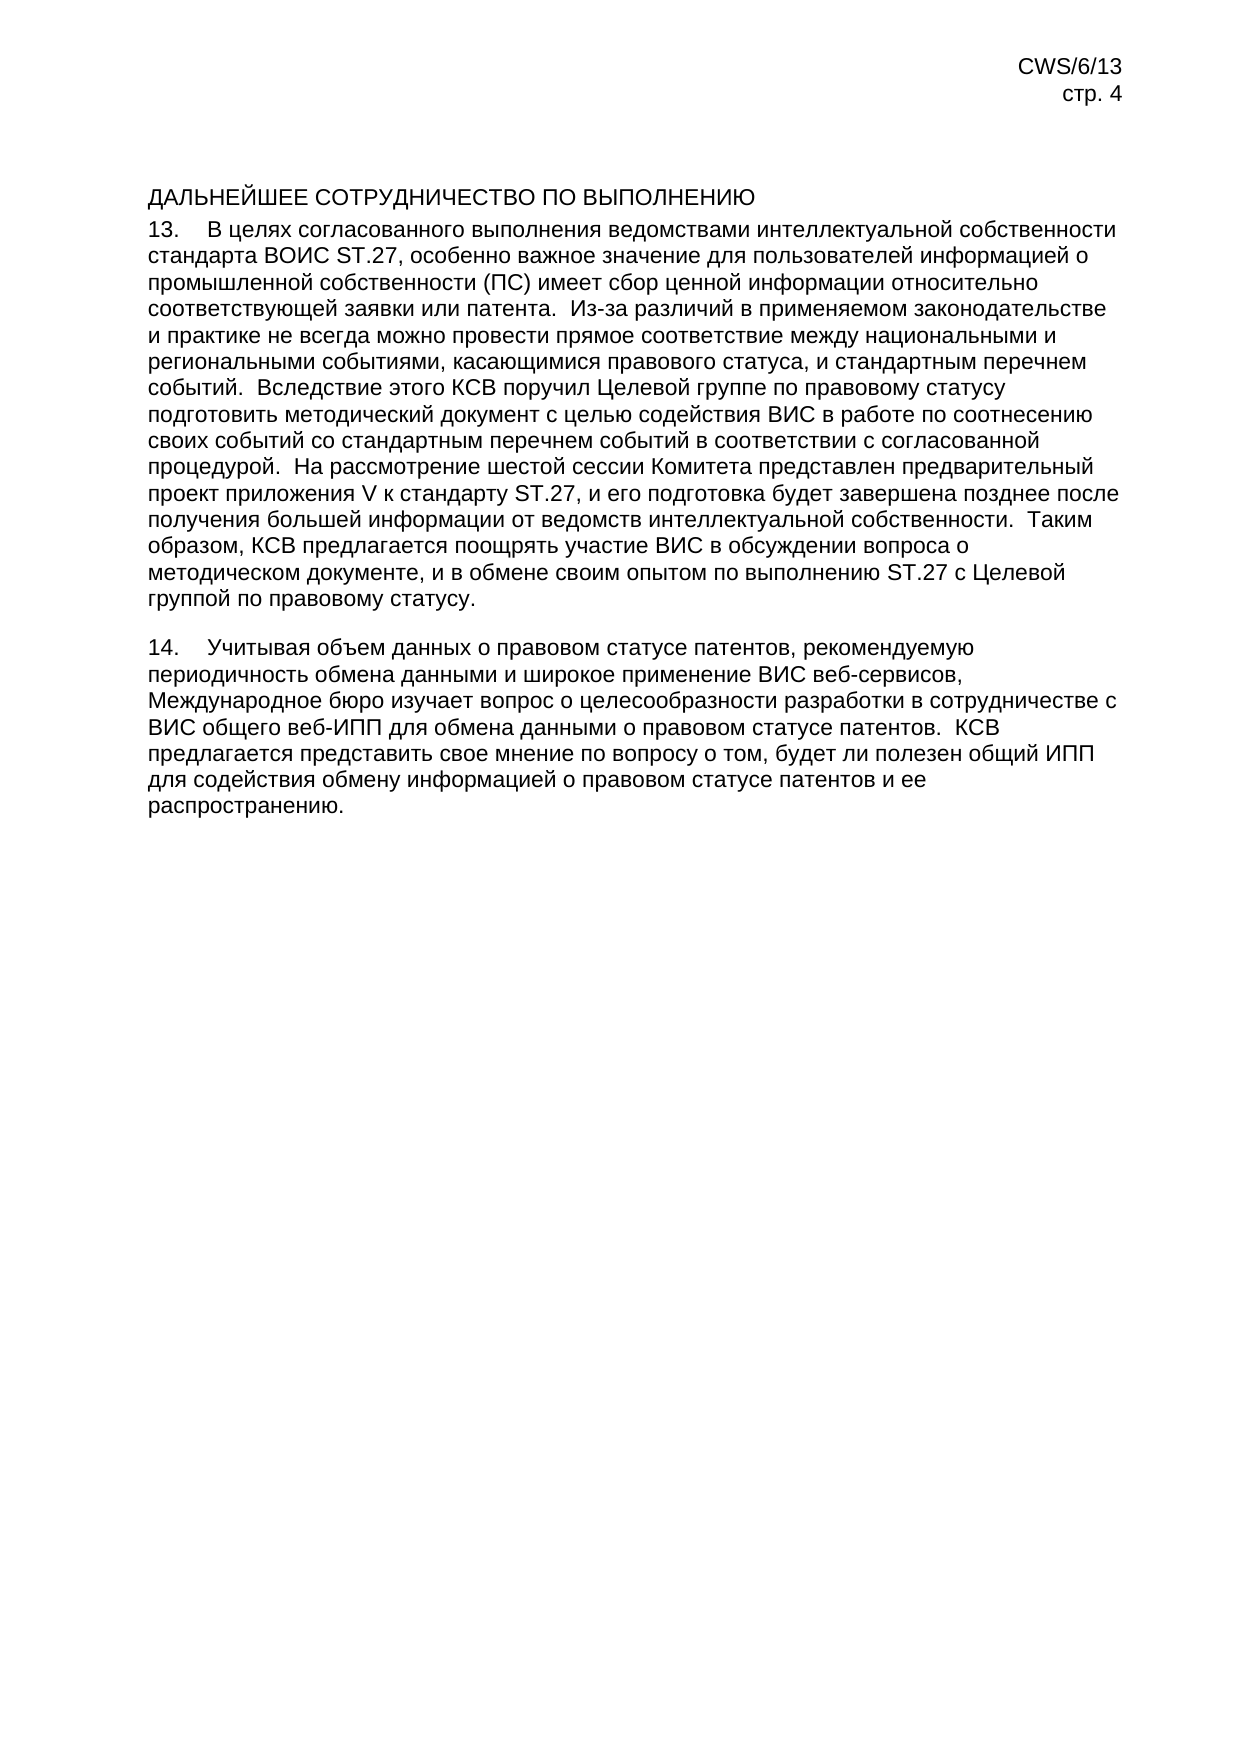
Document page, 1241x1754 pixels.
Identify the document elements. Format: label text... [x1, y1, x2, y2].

subtitle ДАЛЬНЕЙШЕЕ СОТРУДНИЧЕСТВО ПО ВЫПОЛНЕНИЮ [148, 183, 1122, 210]
list В целях согласованного выполнения ведомствами интеллектуальной собственности стандарта ВОИС ST.27, особенно важное значение для пользователей информацией о промышленной собственности (ПС) имеет сбор ценной информации относительно соответствующей заявки или патента. Из-за различий в применяемом законодательстве и практике не всегда можно провести прямое соответствие между национальными и региональными событиями, касающимися правового статуса, и стандартным перечнем событий. Вследствие этого КСВ поручил Целевой группе по правовому статусу подготовить методический документ с целью содействия ВИС в работе по соотнесению своих событий со стандартным перечнем событий в соответствии с согласованной процедурой. На рассмотрение шестой сессии Комитета представлен предварительный проект приложения V к стандарту ST.27, и его подготовка будет завершена позднее после получения большей информации от ведомств интеллектуальной собственности. Таким образом, КСВ предлагается поощрять участие ВИС в обсуждении вопроса о методическом документе, и в обмене своим опытом по выполнению ST.27 с Целевой группой по правовому статусу. [148, 216, 1122, 611]
list Учитывая объем данных о правовом статусе патентов, рекомендуемую периодичность обмена данными и широкое применение ВИС веб-сервисов, Международное бюро изучает вопрос о целесообразности разработки в сотрудничестве с ВИС общего веб-ИПП для обмена данными о правовом статусе патентов. КСВ предлагается представить свое мнение по вопросу о том, будет ли полезен общий ИПП для содействия обмену информацией о правовом статусе патентов и ее распространению. [148, 634, 1122, 819]
